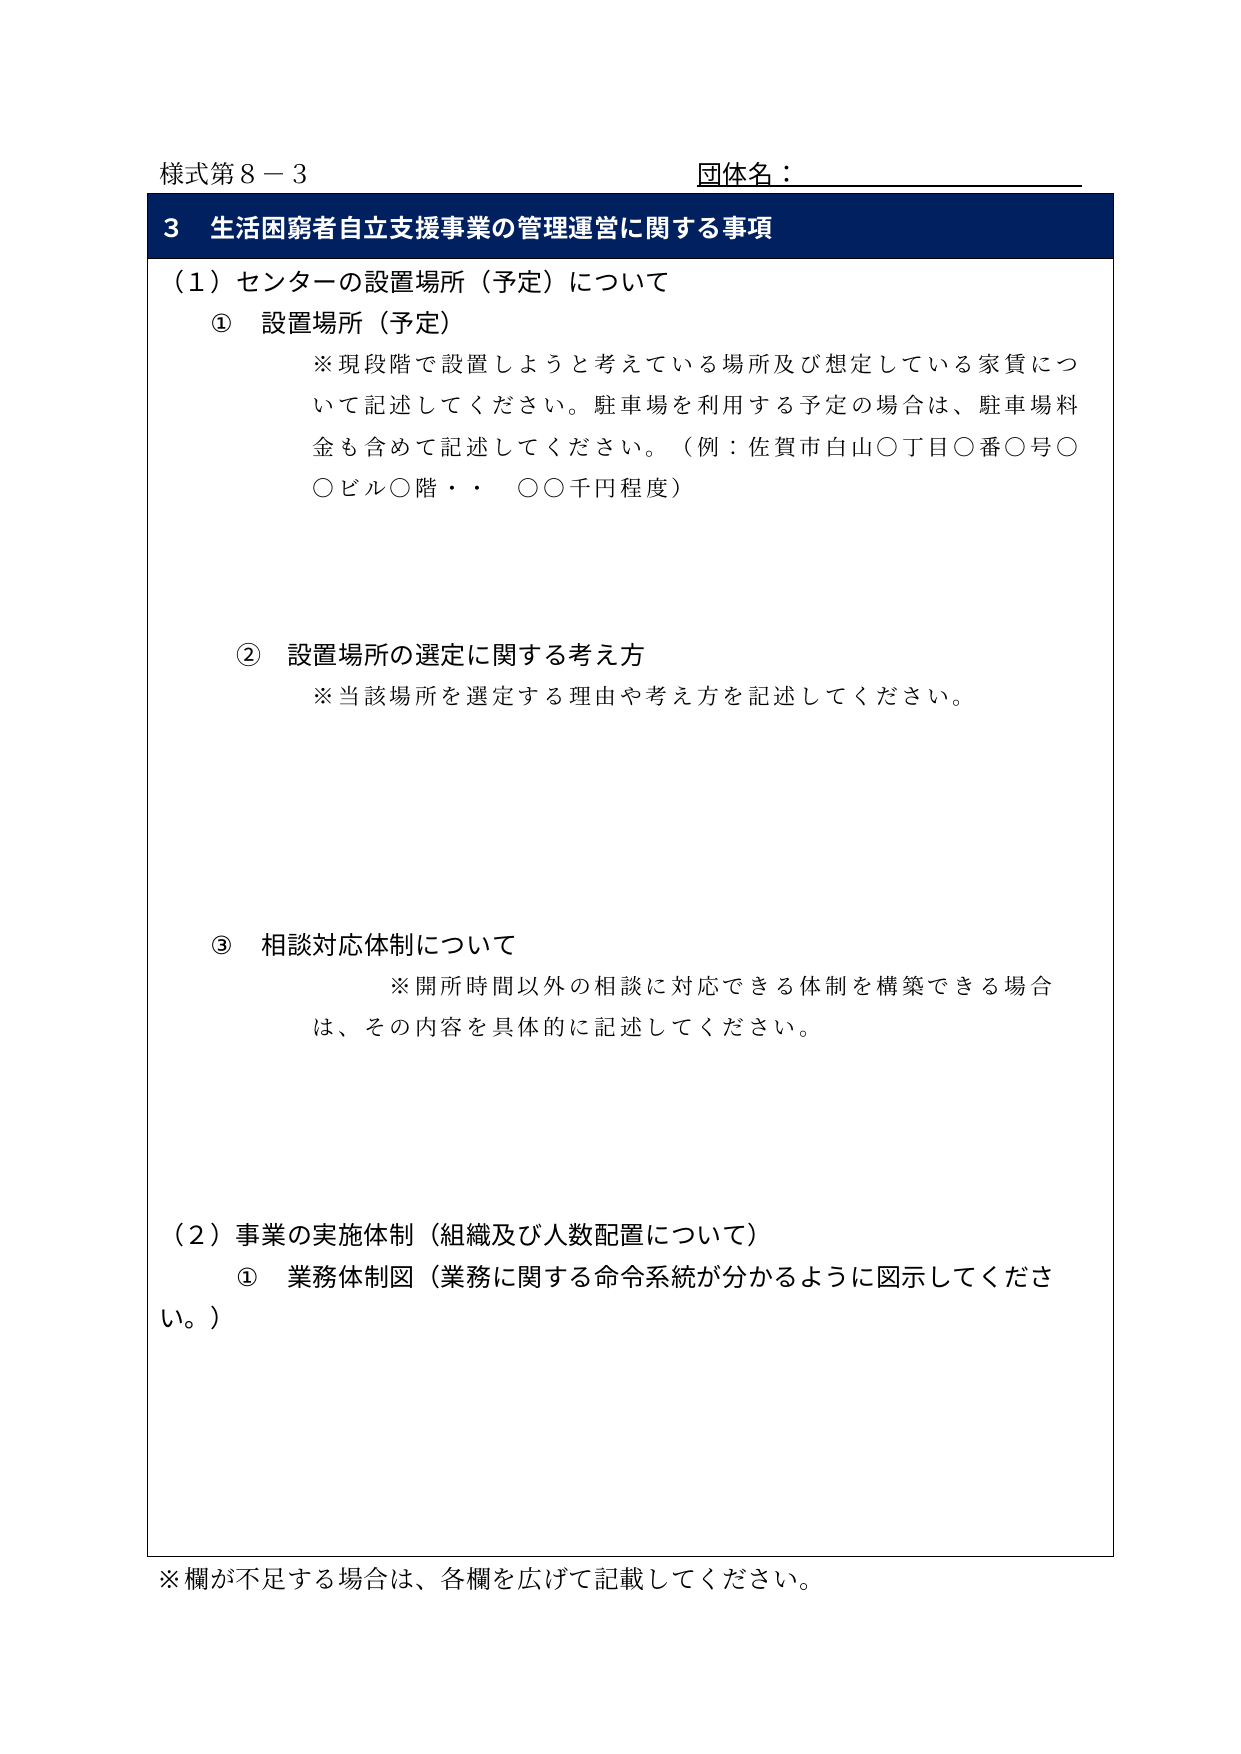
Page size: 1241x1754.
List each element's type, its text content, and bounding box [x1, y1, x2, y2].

table_header ３ 生活困窮者自立支援事業の管理運営に関する事項 [148, 194, 1113, 258]
table_cell （１）センターの設置場所（予定）について ① 設置場所（予定） ※現段階で設置しようと考えている場所及び想定している家賃について記述してください。駐車場を利用する予定の場合は、駐車場料金も含めて記述してください。（例：佐賀市白山○丁目○番○号○○ビル○階・・ ○○千円程度） ② 設置場所の選定に関する考え方 ※当該場所を選定する理由や考え方を記述してください。 ③ 相談対応体制について ※開所時間以外の相談に対応できる体制を構築できる場合は、その内容を具体的に記述してください。 （２）事業の実施体制（組織及び人数配置について） ① 業務体制図（業務に関する命令系統が分かるように図示してください。） [148, 259, 1113, 1556]
text 様式第８－３ 団体名： [159, 151, 1081, 193]
text ※欄が不足する場合は、各欄を広げて記載してください。 [159, 1557, 1081, 1599]
